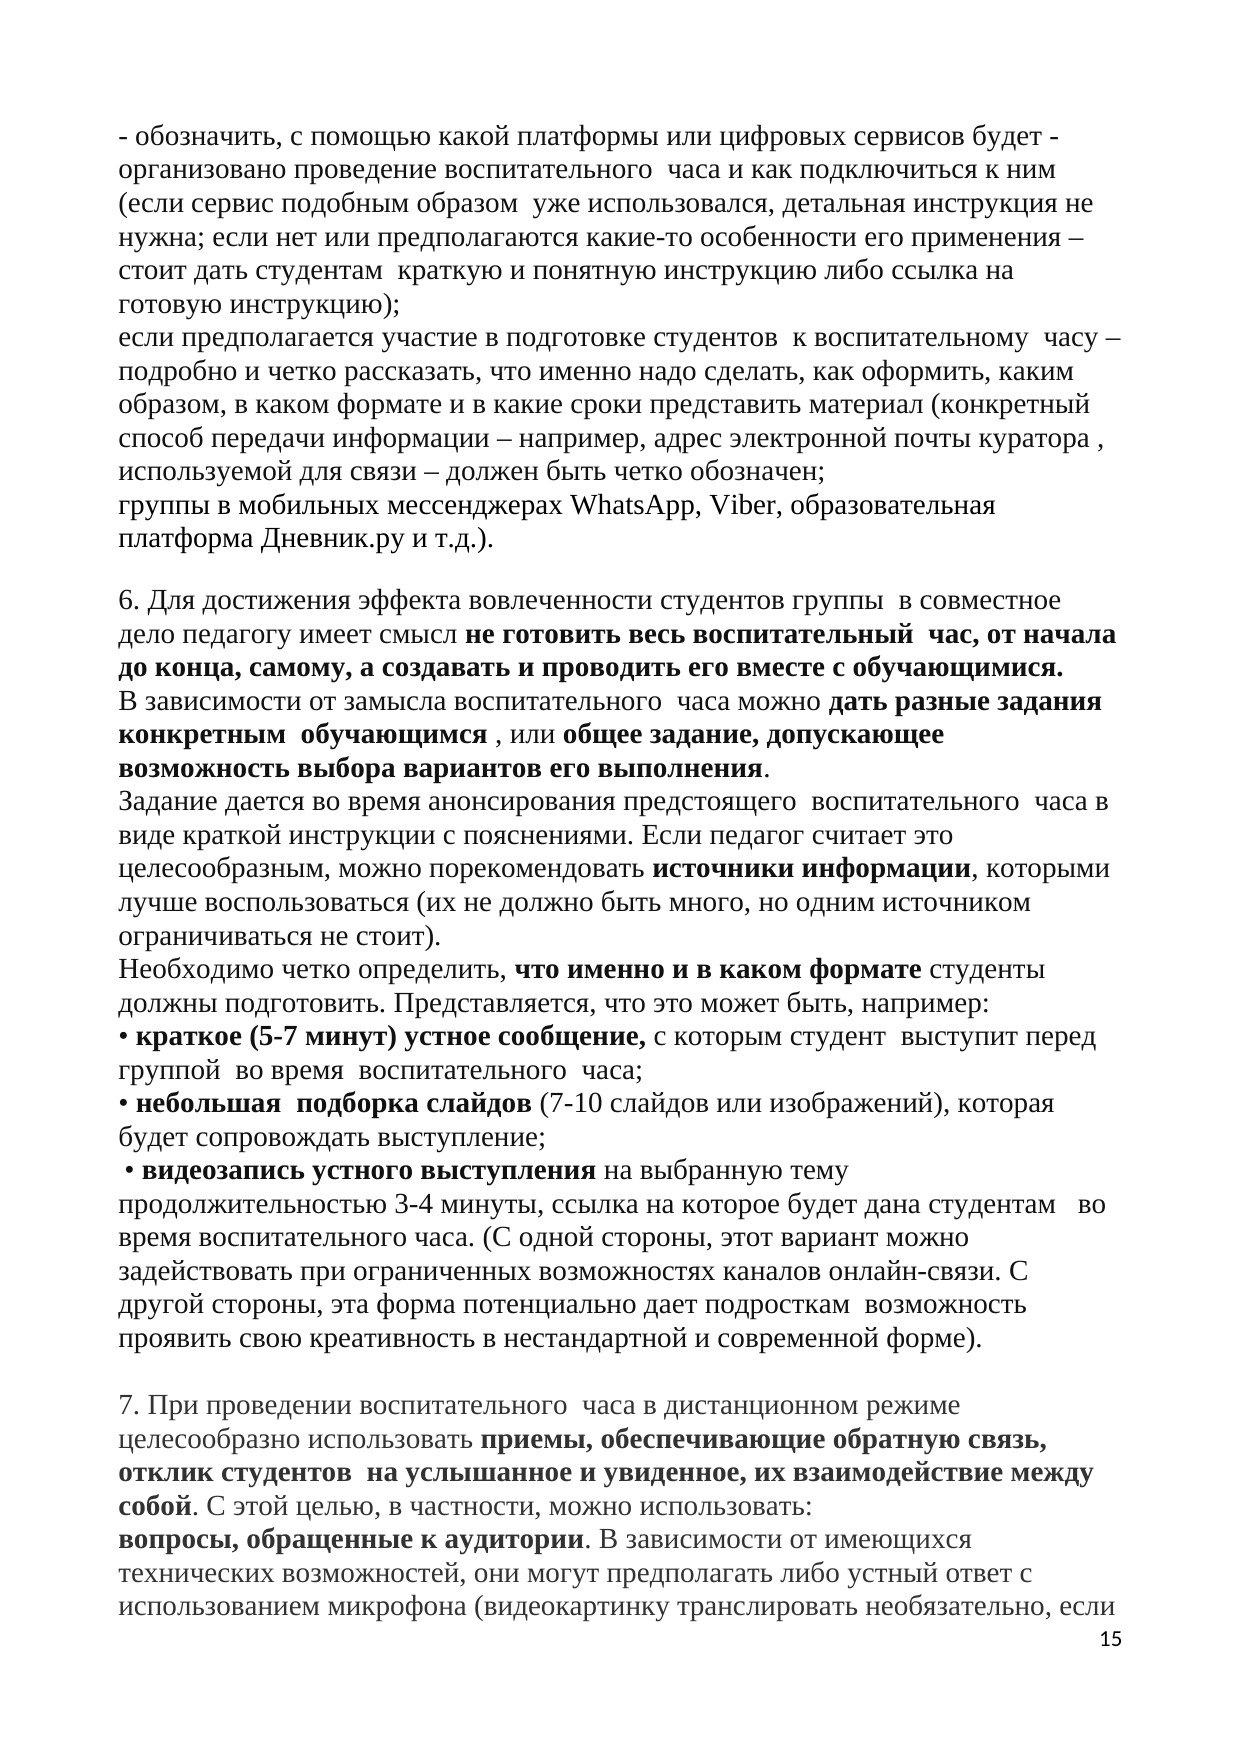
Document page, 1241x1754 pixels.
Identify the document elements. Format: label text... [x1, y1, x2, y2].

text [118, 1521, 1122, 1622]
text • небольшая подборка слайдов (7-10 слайдов или изображений), которая будет сопровождать выступление; [118, 1085, 1122, 1152]
text 7. При проведении воспитательного часа в дистанционном режиме целесообразно использовать приемы, обеспечивающие обратную связь, отклик студентов на услышанное и увиденное, их взаимодействие между собой. С этой целью, в частности, можно использовать: [118, 1354, 1122, 1521]
text 6. Для достижения эффекта вовлеченности студентов группы в совместное дело педагогу имеет смысл не готовить весь воспитательный час, от начала до конца, самому, а создавать и проводить его вместе с обучающимися. [118, 582, 1122, 683]
text • видеозапись устного выступления на выбранную тему продолжительностью 3-4 минуты, ссылка на которое будет дана студентам во время воспитательного часа. (С одной стороны, этот вариант можно задействовать при ограниченных возможностях каналов онлайн-связи. С другой стороны, эта форма потенциально дает подросткам возможность проявить свою креативность в нестандартной и современной форме). [118, 1152, 1122, 1354]
text • краткое (5-7 минут) устное сообщение, с которым студент выступит перед группой во время воспитательного часа; [118, 1018, 1122, 1085]
text - обозначить, с помощью какой платформы или цифровых сервисов будет -организовано проведение воспитательного часа и как подключиться к ним (если сервис подобным образом уже использовался, детальная инструкция не нужна; если нет или предполагаются какие-то особенности его применения – стоит дать студентам краткую и понятную инструкцию либо ссылка на готовую инструкцию); [118, 118, 1122, 319]
text Задание дается во время анонсирования предстоящего воспитательного часа в виде краткой инструкции с пояснениями. Если педагог считает это целесообразным, можно порекомендовать источники информации, которыми лучше воспользоваться (их не должно быть много, но одним источником ограничиваться не стоит). [118, 783, 1122, 951]
text группы в мобильных мессенджерах WhatsApp, Viber, образовательная платформа Дневник.ру и т.д.). [118, 487, 1122, 554]
text если предполагается участие в подготовке студентов к воспитательному часу – подробно и четко рассказать, что именно надо сделать, как оформить, каким образом, в каком формате и в какие сроки представить материал (конкретный способ передачи информации – например, адрес электронной почты куратора , используемой для связи – должен быть четко обозначен; [118, 319, 1122, 487]
text В зависимости от замысла воспитательного часа можно дать разные задания конкретным обучающимся , или общее задание, допускающее возможность выбора вариантов его выполнения. [118, 683, 1122, 783]
text Необходимо четко определить, что именно и в каком формате студенты должны подготовить. Представляется, что это может быть, например: [118, 951, 1122, 1018]
